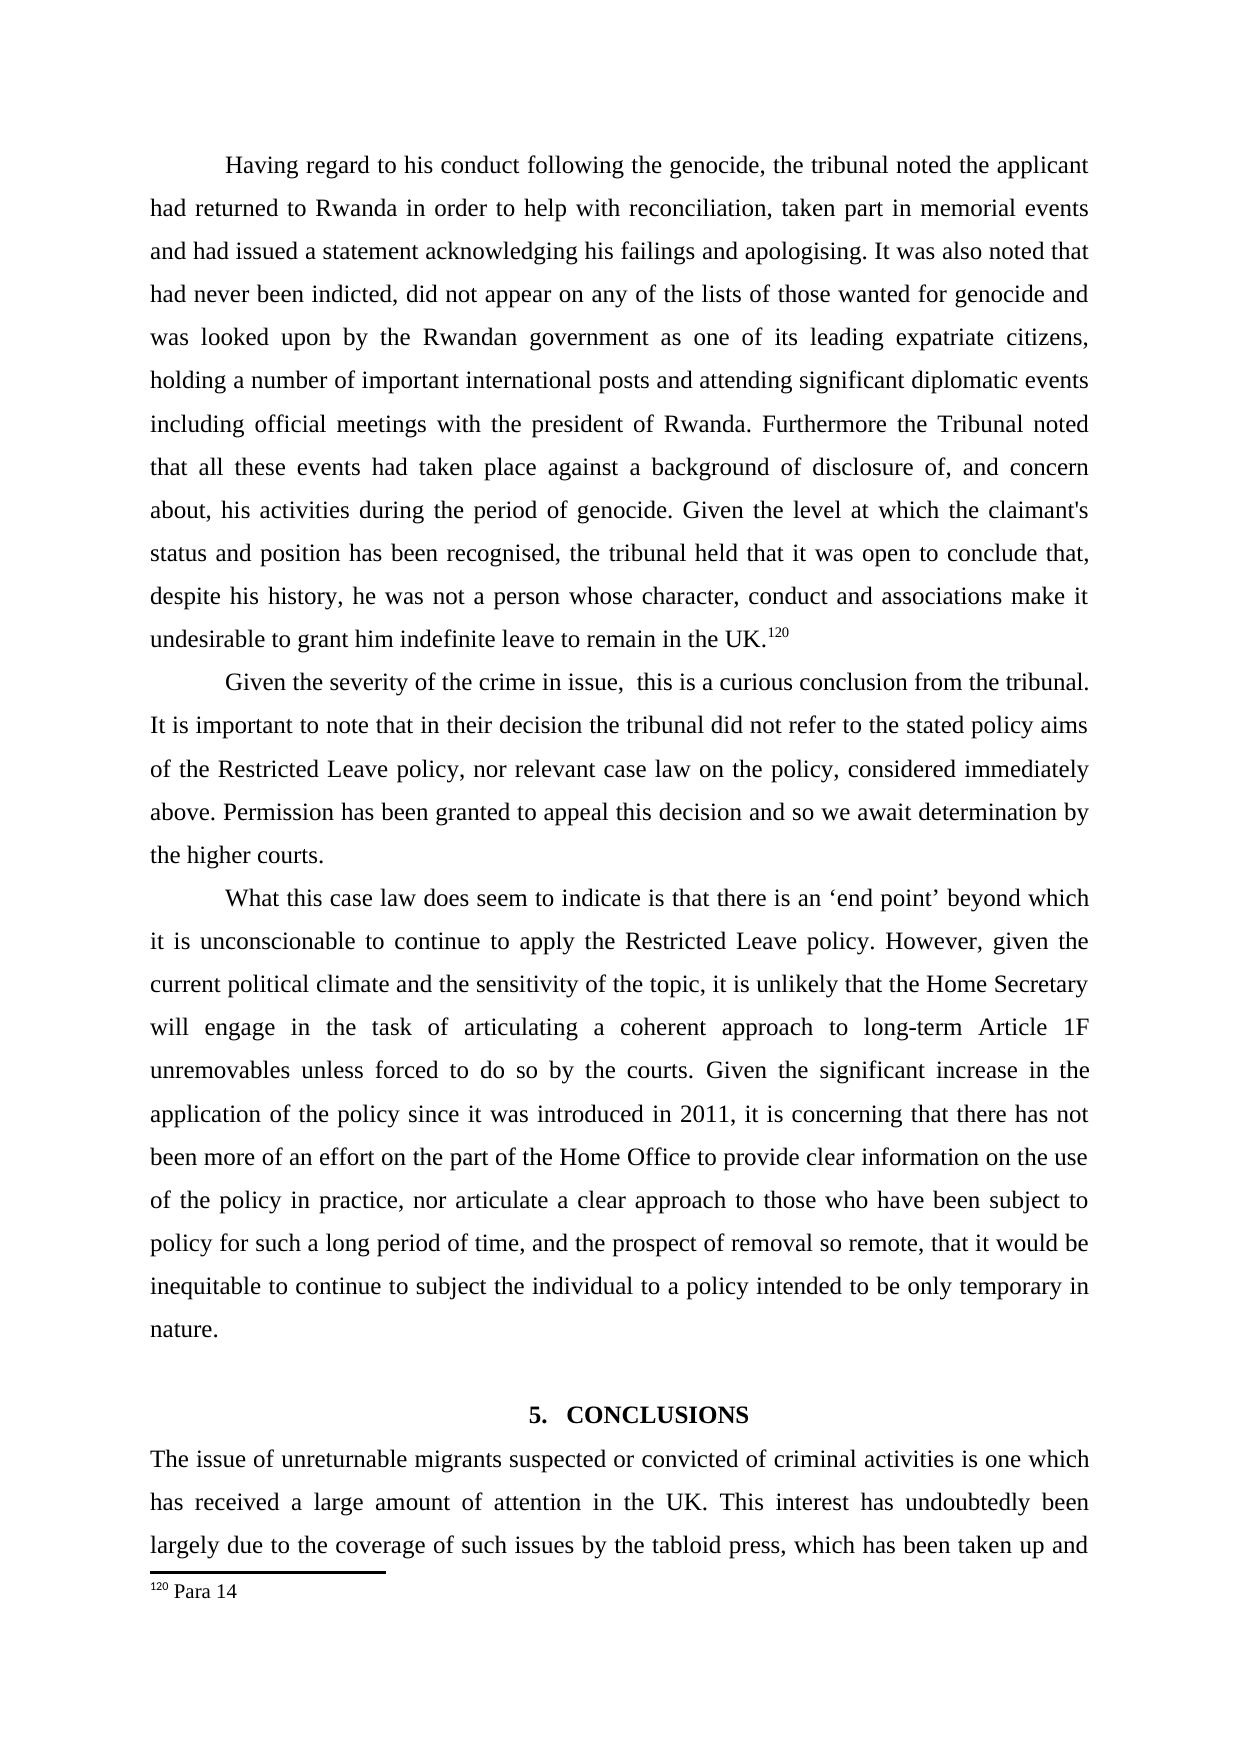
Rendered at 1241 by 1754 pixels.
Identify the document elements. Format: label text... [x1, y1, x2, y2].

text Having regard to his conduct following the genocide, the tribunal noted the applicant had returned to Rwanda in order to help with reconciliation, taken part in memorial events and had issued a statement acknowledging his failings and apologising. It was also noted that had never been indicted, did not appear on any of the lists of those wanted for genocide and was looked upon by the Rwandan government as one of its leading expatriate citizens, holding a number of important international posts and attending significant diplomatic events including official meetings with the president of Rwanda. Furthermore the Tribunal noted that all these events had taken place against a background of disclosure of, and concern about, his activities during the period of genocide. Given the level at which the claimant's status and position has been recognised, the tribunal held that it was open to conclude that, despite his history, he was not a person whose character, conduct and associations make it undesirable to grant him indefinite leave to remain in the UK. [150, 150, 1090, 653]
text Given the severity of the crime in issue, this is a curious conclusion from the tribunal. It is important to note that in their decision the tribunal did not refer to the stated policy aims of the Restricted Leave policy, nor relevant case law on the policy, considered immediately above. Permission has been granted to appeal this decision and so we await determination by the higher courts. [150, 667, 1090, 869]
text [150, 1444, 1090, 1559]
list Conclusions [187, 1401, 1090, 1429]
text What this case law does seem to indicate is that there is an ‘end point’ beyond which it is unconscionable to continue to apply the Restricted Leave policy. However, given the current political climate and the sensitivity of the topic, it is unlikely that the Home Secretary will engage in the task of articulating a coherent approach to long-term Article 1F unremovables unless forced to do so by the courts. Given the significant increase in the application of the policy since it was introduced in 2011, it is concerning that there has not been more of an effort on the part of the Home Office to provide clear information on the use of the policy in practice, nor articulate a clear approach to those who have been subject to policy for such a long period of time, and the prospect of removal so remote, that it would be inequitable to continue to subject the individual to a policy intended to be only temporary in nature. [150, 883, 1090, 1343]
